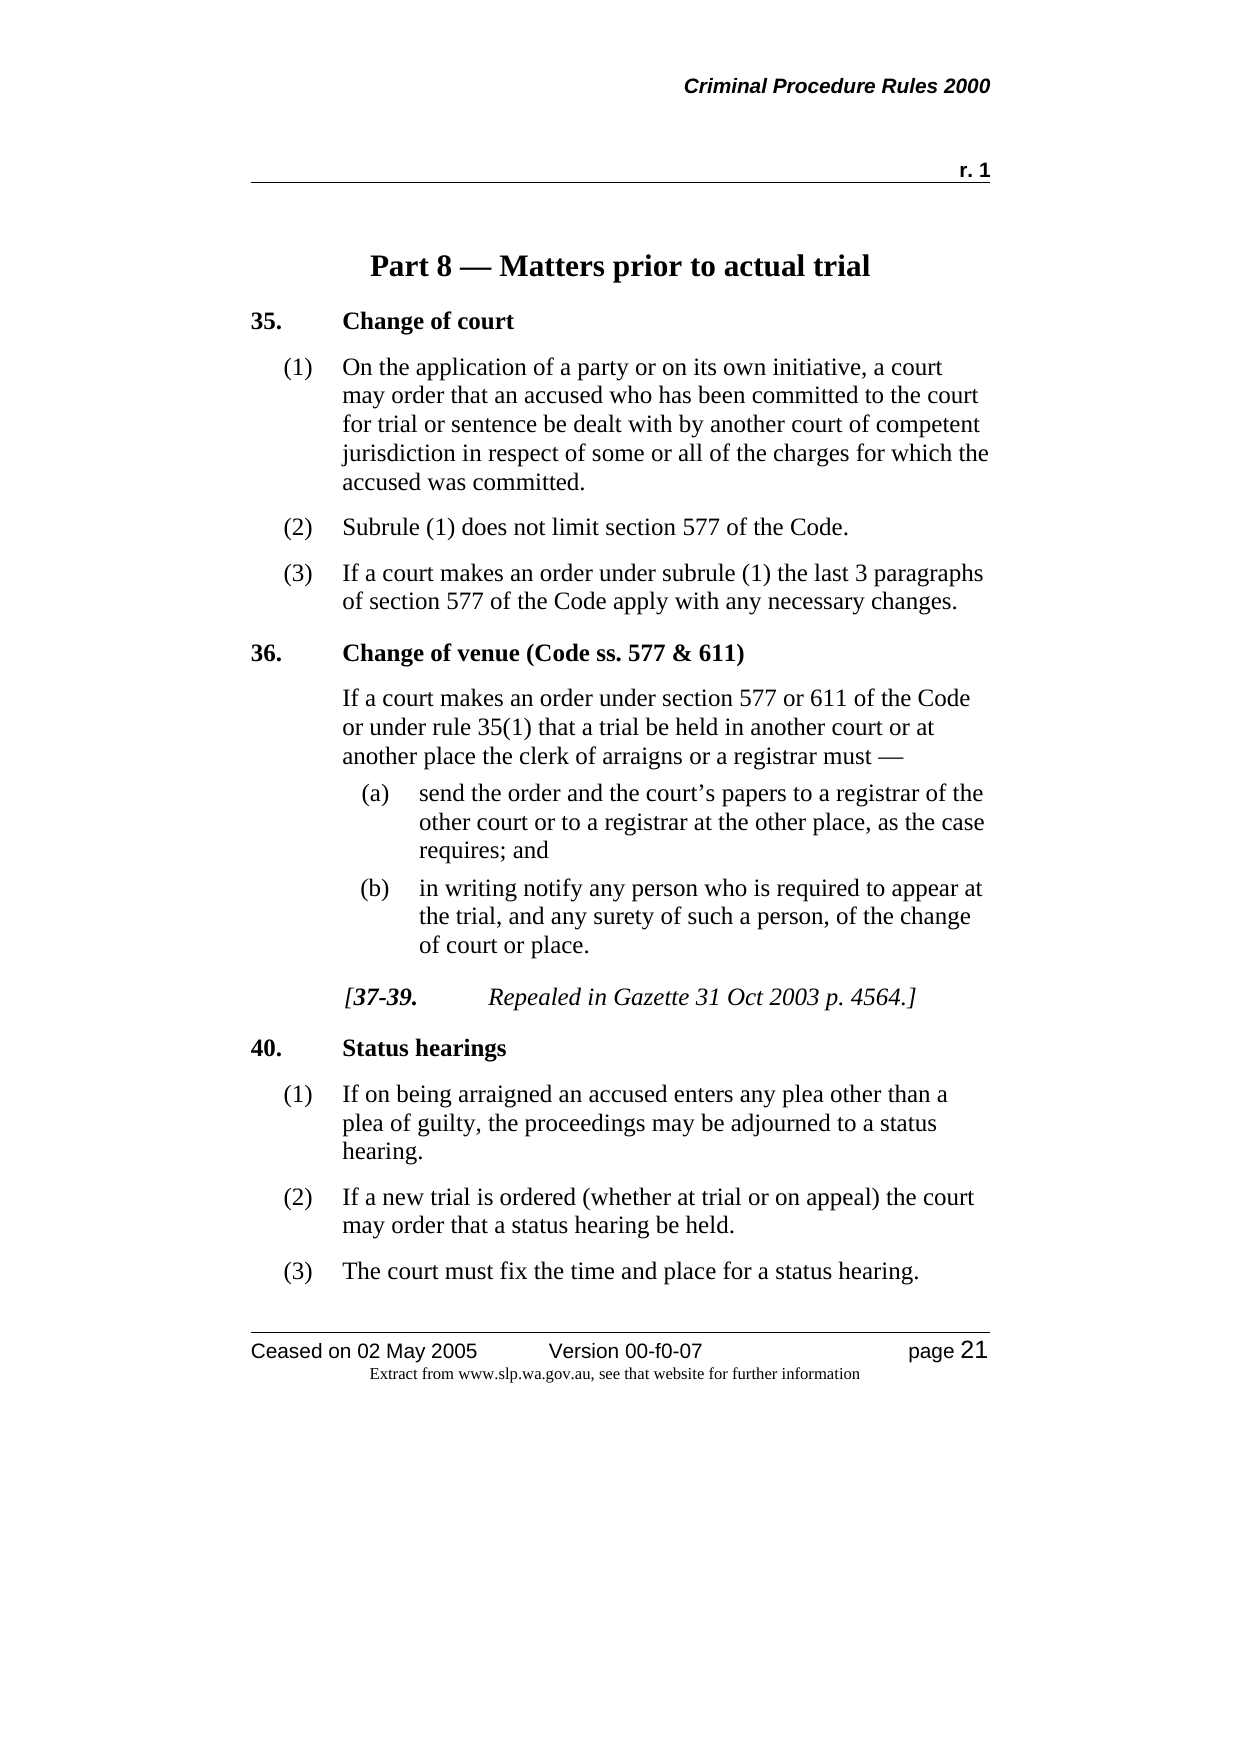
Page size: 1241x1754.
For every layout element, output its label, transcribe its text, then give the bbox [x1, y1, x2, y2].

text If a court makes an order under section 577 or 611 of the Code or under rule 35(1) that a trial be held in another court or at another place the clerk of arraigns or a registrar must — [251, 683, 990, 770]
text (a) send the order and the court’s papers to a registrar of the other court or to a registrar at the other place, as the case requires; and [251, 778, 990, 864]
subtitle Part 8 — Matters prior to actual trial [251, 247, 990, 283]
subtitle 36. Change of venue (Code ss. 577 & 611) [251, 638, 990, 667]
text (3) If a court makes an order under subrule (1) the last 3 paragraphs of section 577 of the Code apply with any necessary changes. [251, 558, 990, 615]
text [37-39. Repealed in Gazette 31 Oct 2003 p. 4564.] [251, 982, 990, 1011]
subtitle 35. Change of court [251, 306, 990, 335]
text (1) On the application of a party or on its own initiative, a court may order that an accused who has been committed to the court for trial or sentence be dealt with by another court of competent jurisdiction in respect of some or all of the charges for which the accused was committed. [251, 352, 990, 496]
text (1) If on being arraigned an accused enters any plea other than a plea of guilty, the proceedings may be adjourned to a status hearing. [251, 1079, 990, 1165]
subtitle 40. Status hearings [251, 1033, 990, 1062]
text (3) The court must fix the time and place for a status hearing. [251, 1256, 990, 1285]
text (2) Subrule (1) does not limit section 577 of the Code. [251, 512, 990, 541]
text (b) in writing notify any person who is required to appear at the trial, and any surety of such a person, of the change of court or place. [251, 873, 990, 959]
text (2) If a new trial is ordered (whether at trial or on appeal) the court may order that a status hearing be held. [251, 1182, 990, 1239]
